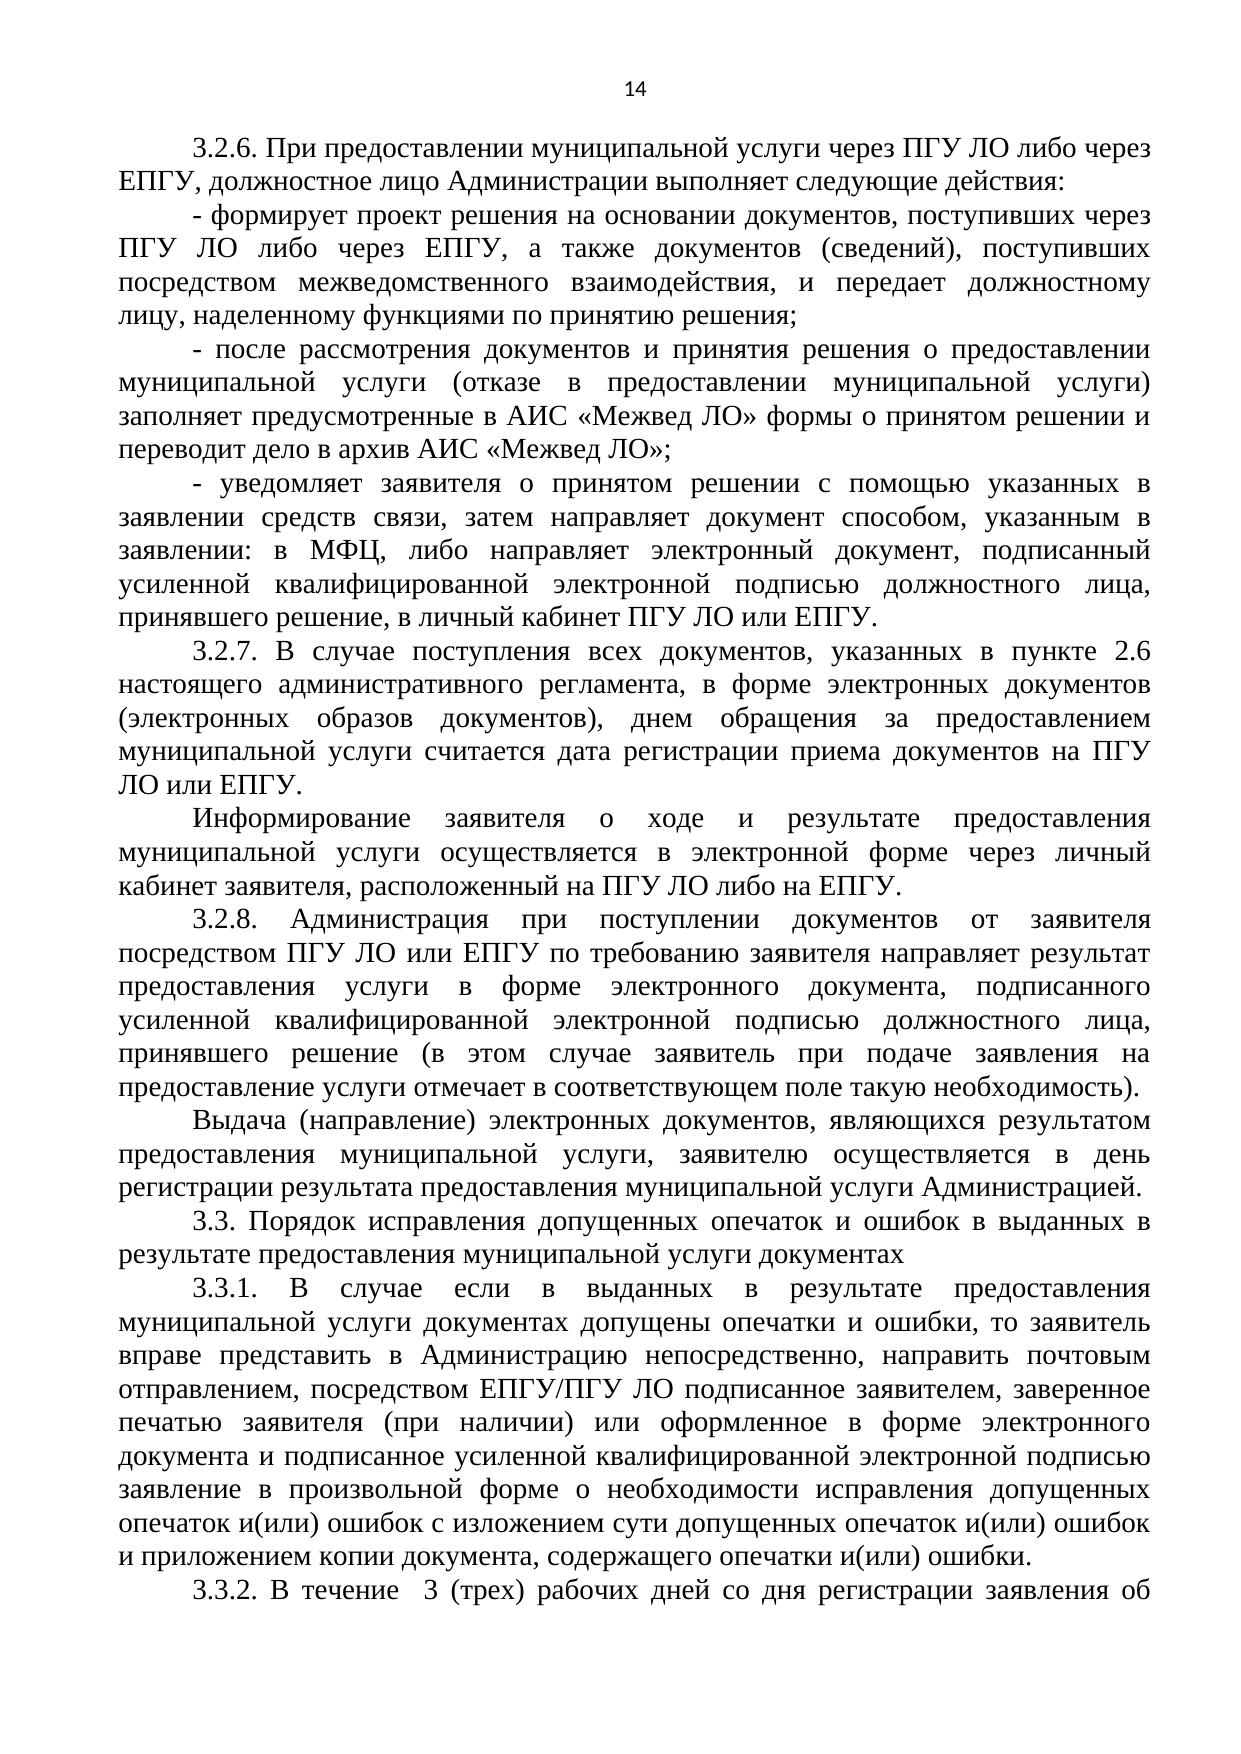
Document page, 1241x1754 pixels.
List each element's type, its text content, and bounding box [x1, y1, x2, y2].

text - формирует проект решения на основании документов, поступивших через ПГУ ЛО либо через ЕПГУ, а также документов (сведений), поступивших посредством межведомственного взаимодействия, и передает должностному лицу, наделенному функциями по принятию решения; [118, 197, 1152, 331]
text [118, 1572, 1152, 1606]
text 3.3.1. В случае если в выданных в результате предоставления муниципальной услуги документах допущены опечатки и ошибки, то заявитель вправе представить в Администрацию непосредственно, направить почтовым отправлением, посредством ЕПГУ/ПГУ ЛО подписанное заявителем, заверенное печатью заявителя (при наличии) или оформленное в форме электронного документа и подписанное усиленной квалифицированной электронной подписью заявление в произвольной форме о необходимости исправления допущенных опечаток и(или) ошибок с изложением сути допущенных опечаток и(или) ошибок и приложением копии документа, содержащего опечатки и(или) ошибки. [118, 1270, 1152, 1572]
text Информирование заявителя о ходе и результате предоставления муниципальной услуги осуществляется в электронной форме через личный кабинет заявителя, расположенный на ПГУ ЛО либо на ЕПГУ. [118, 801, 1152, 901]
text 3.2.8. Администрация при поступлении документов от заявителя посредством ПГУ ЛО или ЕПГУ по требованию заявителя направляет результат предоставления услуги в форме электронного документа, подписанного усиленной квалифицированной электронной подписью должностного лица, принявшего решение (в этом случае заявитель при подаче заявления на предоставление услуги отмечает в соответствующем поле такую необходимость). [118, 901, 1152, 1102]
text 3.2.6. При предоставлении муниципальной услуги через ПГУ ЛО либо через ЕПГУ, должностное лицо Администрации выполняет следующие действия: [118, 130, 1152, 197]
text - уведомляет заявителя о принятом решении с помощью указанных в заявлении средств связи, затем направляет документ способом, указанным в заявлении: в МФЦ, либо направляет электронный документ, подписанный усиленной квалифицированной электронной подписью должностного лица, принявшего решение, в личный кабинет ПГУ ЛО или ЕПГУ. [118, 465, 1152, 633]
text Выдача (направление) электронных документов, являющихся результатом предоставления муниципальной услуги, заявителю осуществляется в день регистрации результата предоставления муниципальной услуги Администрацией. [118, 1102, 1152, 1203]
text 3.3. Порядок исправления допущенных опечаток и ошибок в выданных в результате предоставления муниципальной услуги документах [118, 1203, 1152, 1270]
text 3.2.7. В случае поступления всех документов, указанных в пункте 2.6 настоящего административного регламента, в форме электронных документов (электронных образов документов), днем обращения за предоставлением муниципальной услуги считается дата регистрации приема документов на ПГУ ЛО или ЕПГУ. [118, 633, 1152, 801]
text - после рассмотрения документов и принятия решения о предоставлении муниципальной услуги (отказе в предоставлении муниципальной услуги) заполняет предусмотренные в АИС «Межвед ЛО» формы о принятом решении и переводит дело в архив АИС «Межвед ЛО»; [118, 331, 1152, 465]
